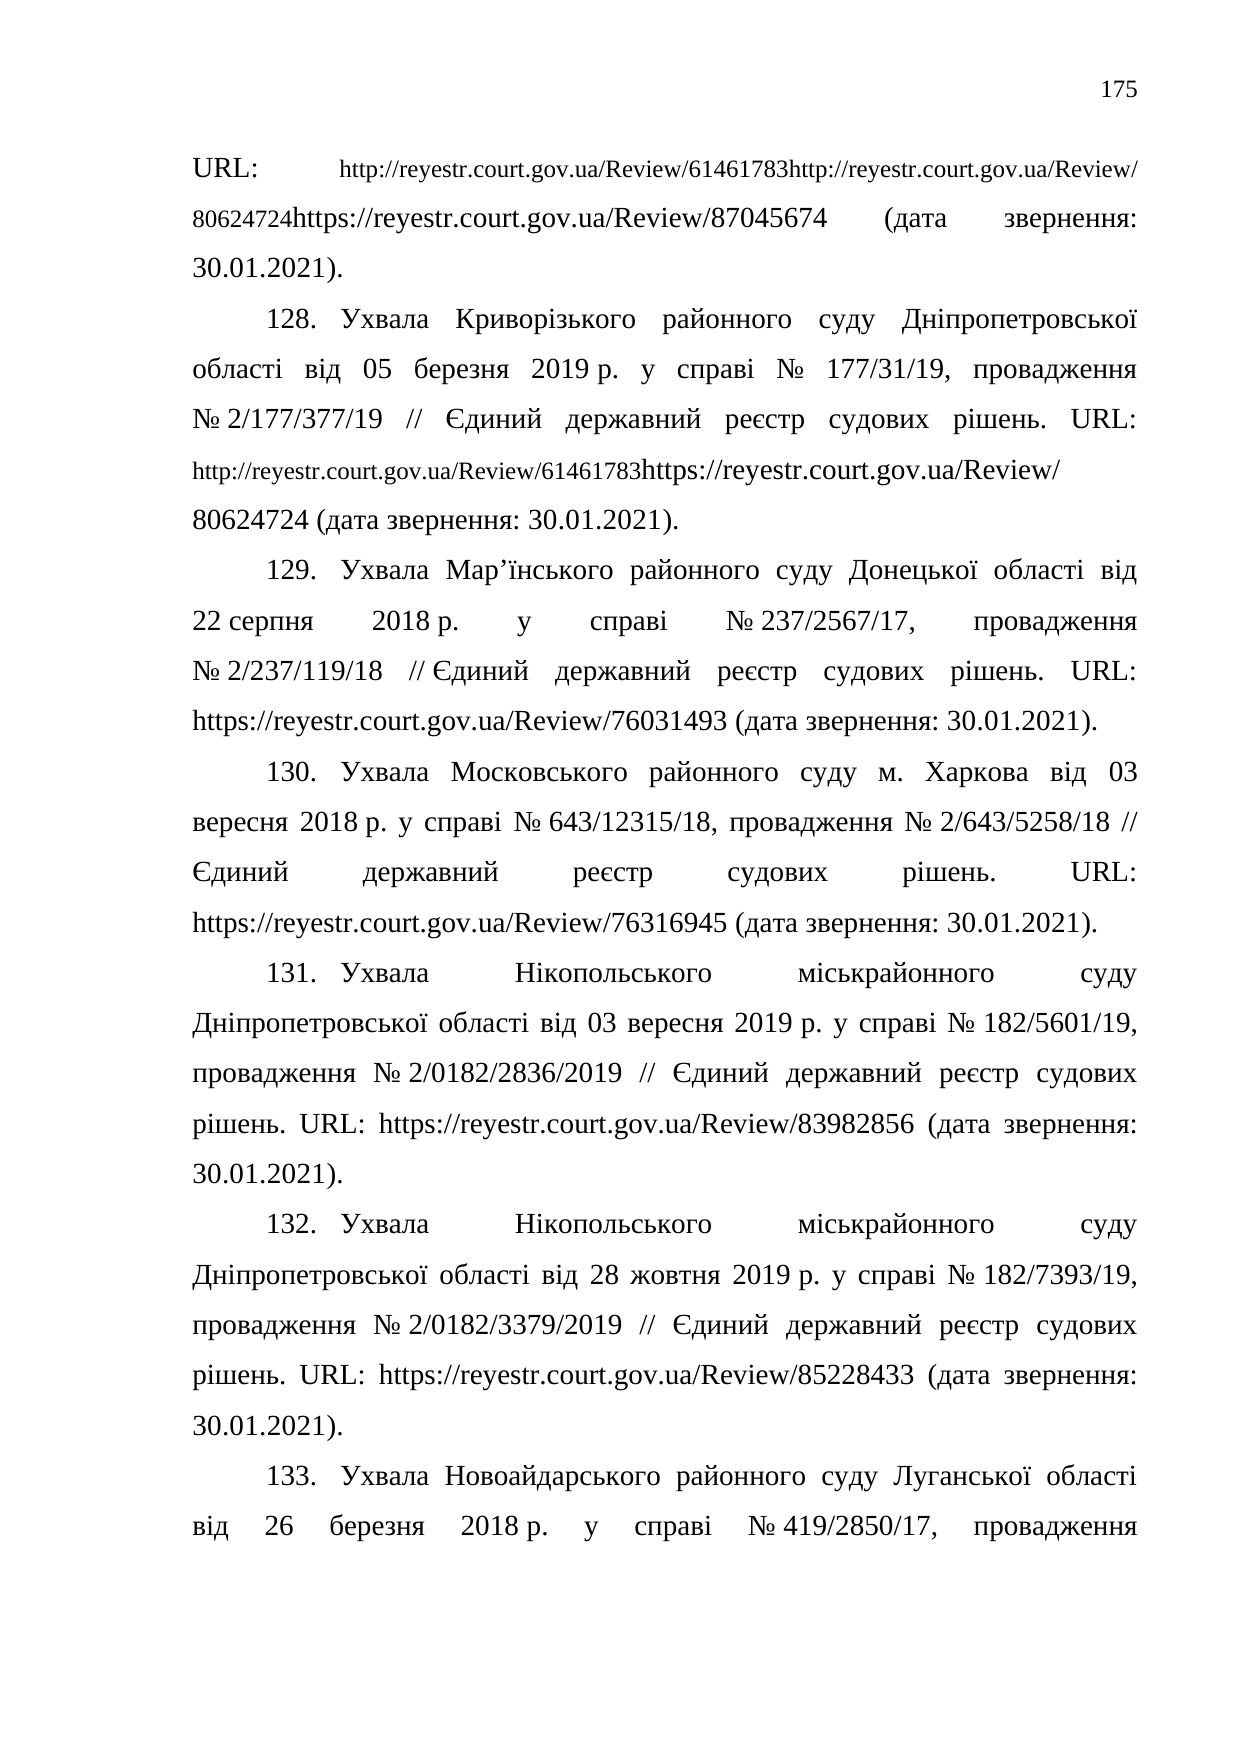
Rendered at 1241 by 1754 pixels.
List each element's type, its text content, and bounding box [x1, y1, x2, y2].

list Ухвала Московського районного суду м. Харкова від 03 вересня 2018 р. у справі № 643/12315/18, провадження № 2/643/5258/18 // Єдиний державний реєстр судових рішень. URL: https://reyestr.court.gov.ua/Review/76316945 (дата звернення: 30.01.2021). [192, 754, 1138, 938]
list Ухвала Криворізького районного суду Дніпропетровської області від 05 березня 2019 р. у справі № 177/31/19, провадження № 2/177/377/19 // Єдиний державний реєстр судових рішень. URL: http://reyestr.court.gov.ua/Review/61461783https://reyestr.court.gov.ua/Review/80624724 (дата звернення: 30.01.2021). [192, 301, 1138, 536]
list Ухвала Нікопольського міськрайонного суду Дніпропетровської області від 03 вересня 2019 р. у справі № 182/5601/19, провадження № 2/0182/2836/2019 // Єдиний державний реєстр судових рішень. URL: https://reyestr.court.gov.ua/Review/83982856 (дата звернення: 30.01.2021). [192, 955, 1138, 1190]
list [192, 1458, 1138, 1542]
list Ухвала Мар’їнського районного суду Донецької області від 22 серпня 2018 р. у справі № 237/2567/17, провадження № 2/237/119/18 // Єдиний державний реєстр судових рішень. URL: https://reyestr.court.gov.ua/Review/76031493 (дата звернення: 30.01.2021). [192, 552, 1138, 737]
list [192, 150, 1138, 284]
list Ухвала Нікопольського міськрайонного суду Дніпропетровської області від 28 жовтня 2019 р. у справі № 182/7393/19, провадження № 2/0182/3379/2019 // Єдиний державний реєстр судових рішень. URL: https://reyestr.court.gov.ua/Review/85228433 (дата звернення: 30.01.2021). [192, 1207, 1138, 1441]
